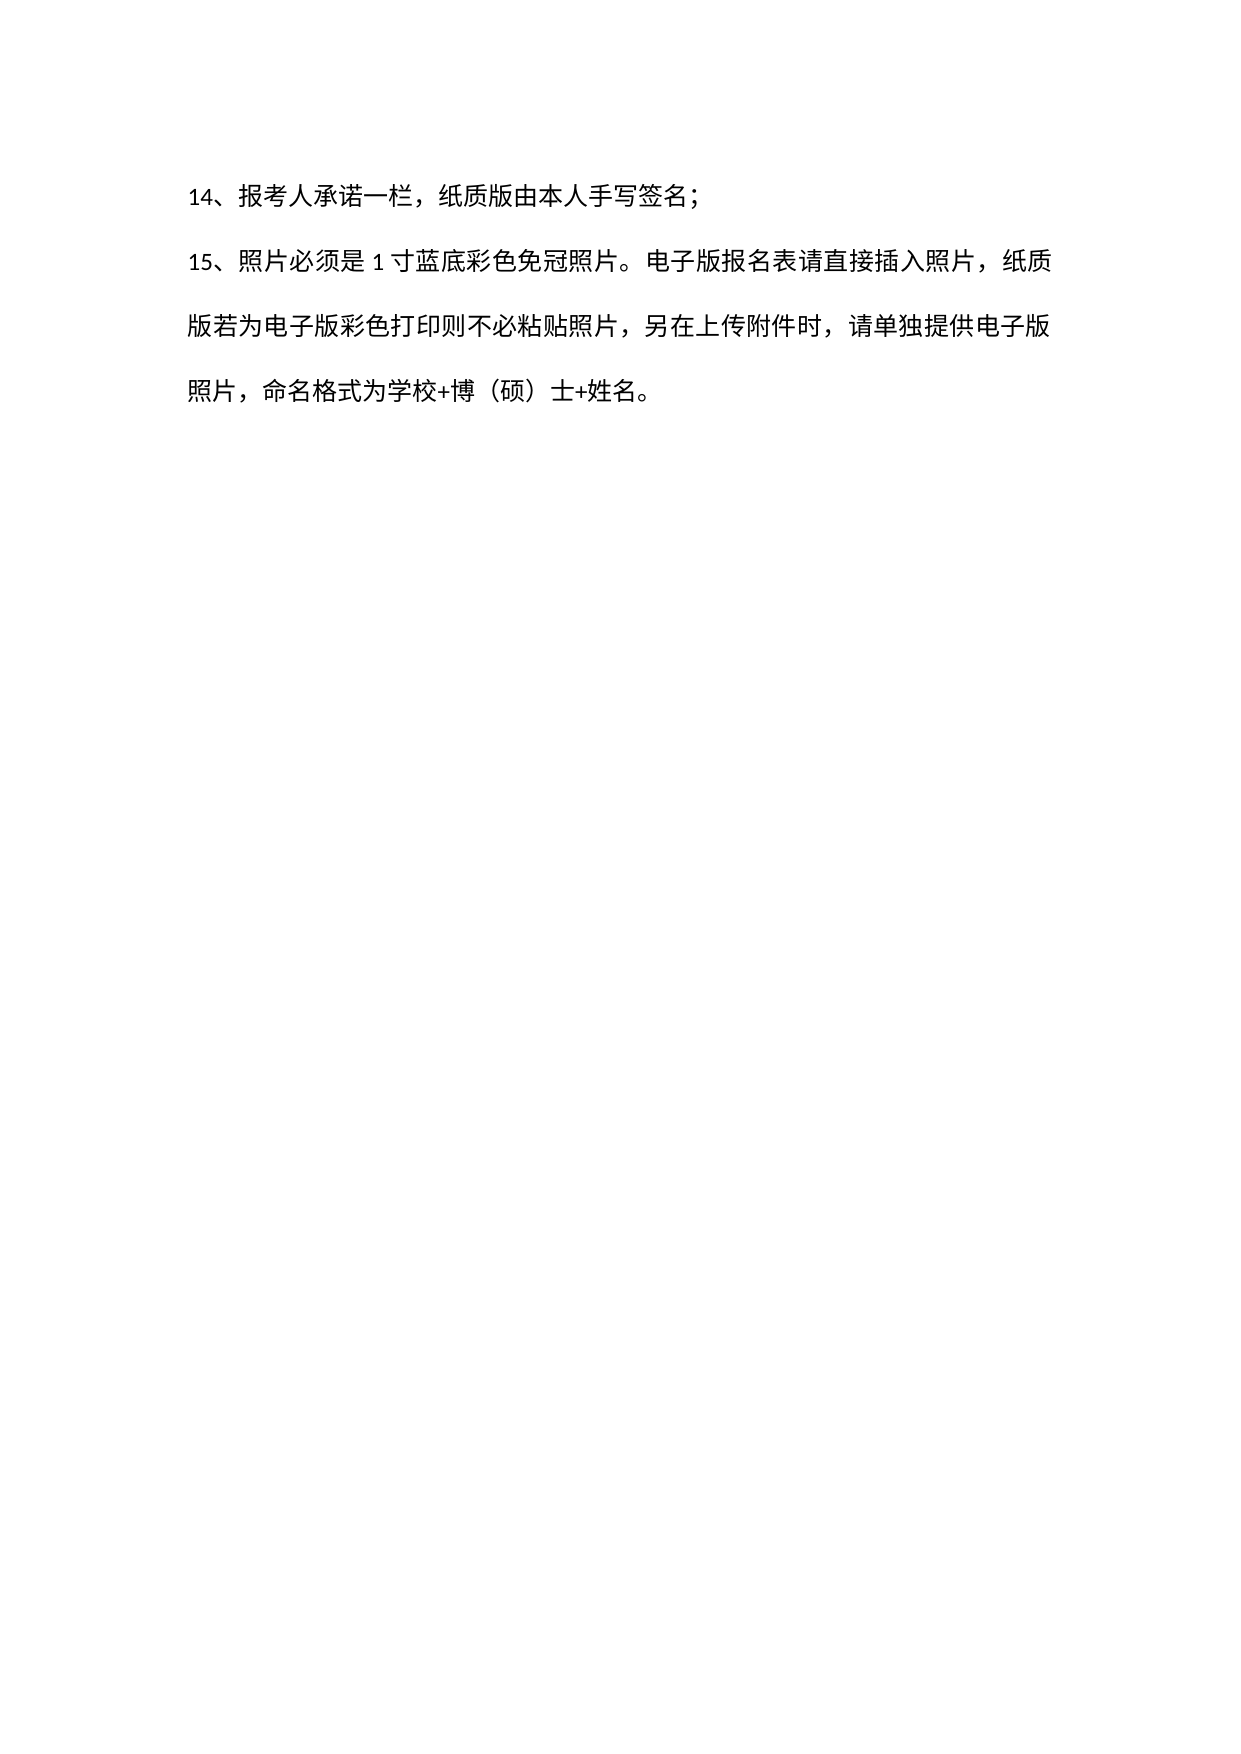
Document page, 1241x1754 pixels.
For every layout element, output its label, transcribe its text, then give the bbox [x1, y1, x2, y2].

text 15、照片必须是1寸蓝底彩色免冠照片。电子版报名表请直接插入照片，纸质版若为电子版彩色打印则不必粘贴照片，另在上传附件时，请单独提供电子版照片，命名格式为学校+博（硕）士+姓名。 [187, 227, 1053, 422]
text 14、报考人承诺一栏，纸质版由本人手写签名； [187, 162, 1053, 227]
